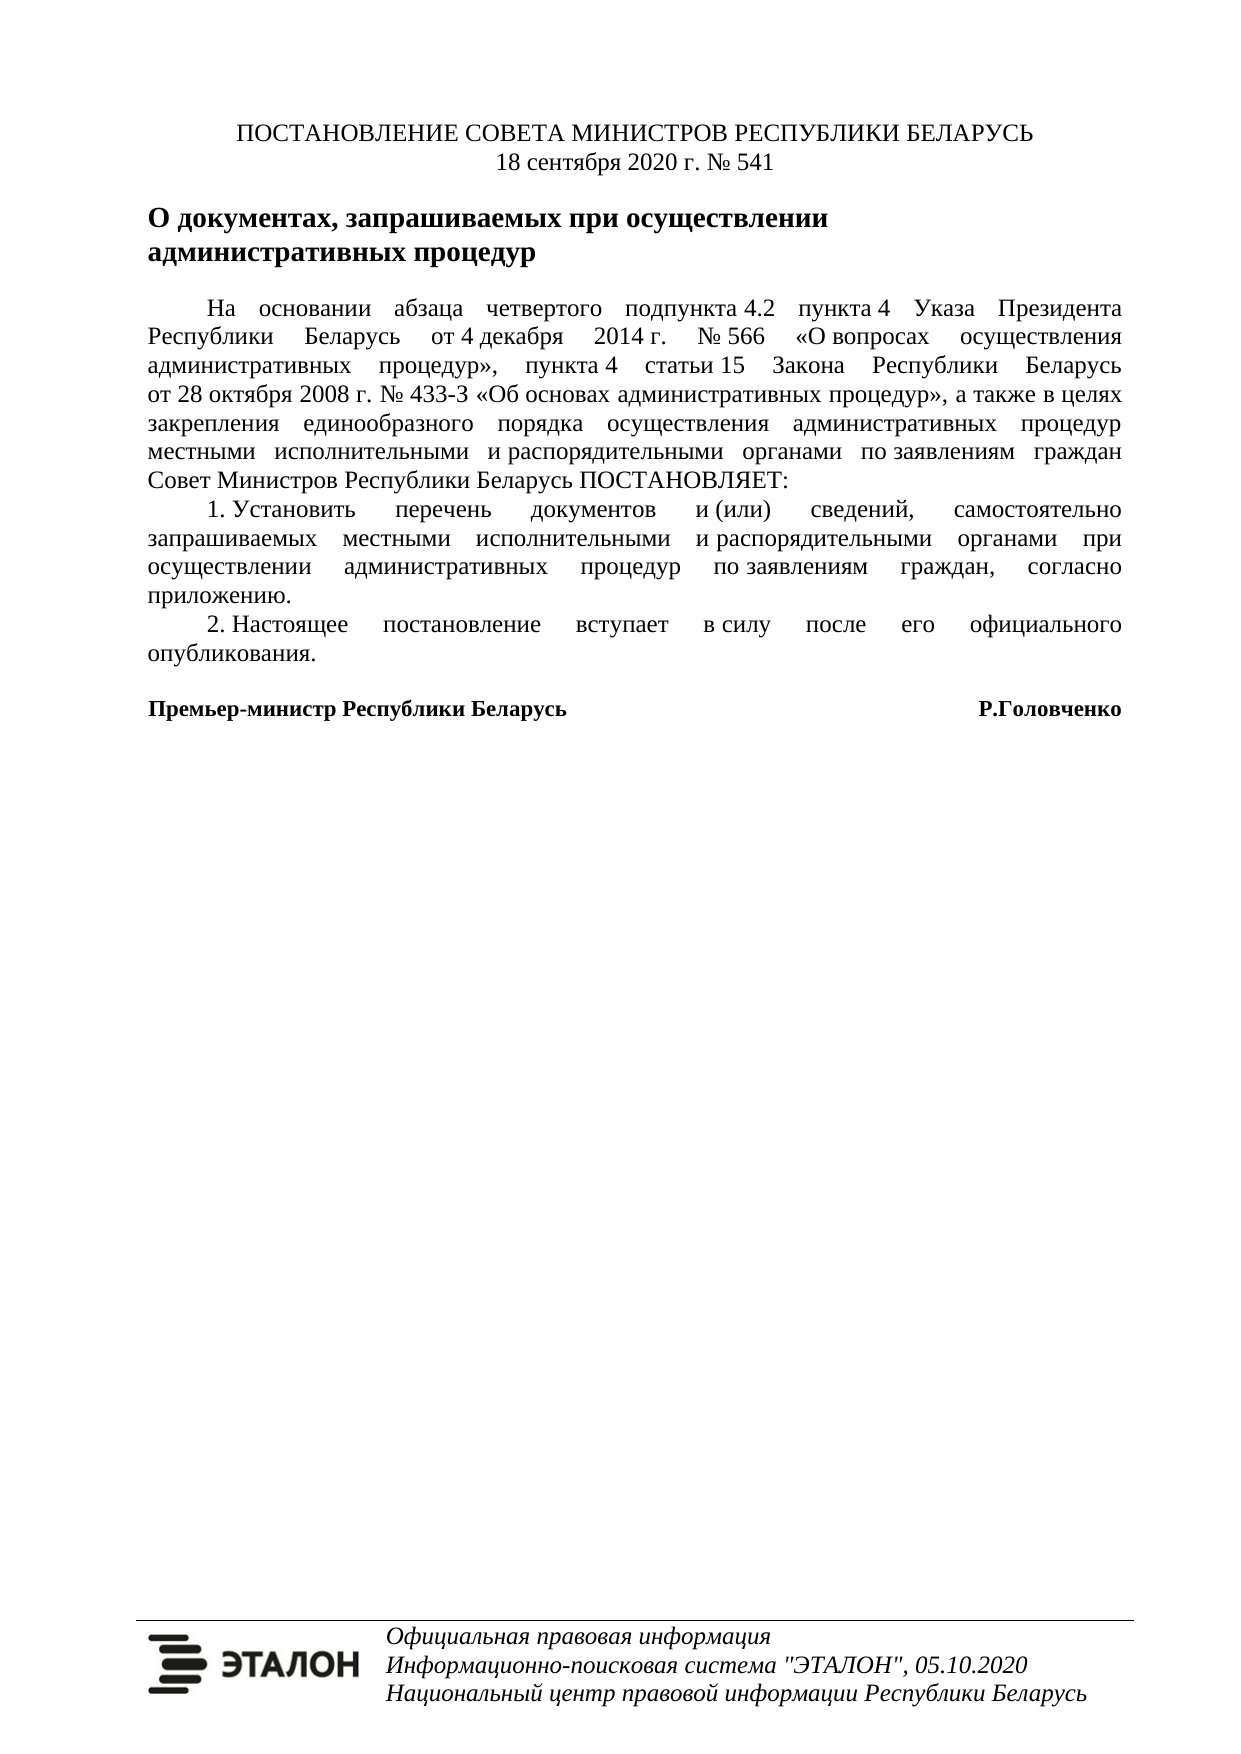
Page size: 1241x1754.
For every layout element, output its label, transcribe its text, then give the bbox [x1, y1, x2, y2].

picture [147, 1632, 360, 1696]
text ПОСТАНОВЛЕНИЕ СОВЕТА МИНИСТРОВ РЕСПУБЛИКИ БЕЛАРУСЬ [147, 118, 1122, 147]
table_header Премьер-министр Республики Беларусь [148, 695, 635, 722]
title О документах, запрашиваемых при осуществлении административных процедур [147, 201, 886, 268]
table_header Р.Головченко [635, 695, 1122, 722]
text 2. Настоящее постановление вступает в силу после его официального опубликования. [147, 609, 1122, 666]
text 1. Установить перечень документов и (или) сведений, самостоятельно запрашиваемых местными исполнительными и распорядительными органами при осуществлении административных процедур по заявлениям граждан, согласно приложению. [147, 494, 1122, 609]
text На основании абзаца четвертого подпункта 4.2 пункта 4 Указа Президента Республики Беларусь от 4 декабря 2014 г. № 566 «О вопросах осуществления административных процедур», пункта 4 статьи 15 Закона Республики Беларусь от 28 октября 2008 г. № 433-З «Об основах административных процедур», а также в целях закрепления единообразного порядка осуществления административных процедур местными исполнительными и распорядительными органами по заявлениям граждан Совет Министров Республики Беларусь ПОСТАНОВЛЯЕТ: [147, 293, 1122, 494]
text 18 сентября 2020 г. № 541 [147, 147, 1122, 176]
